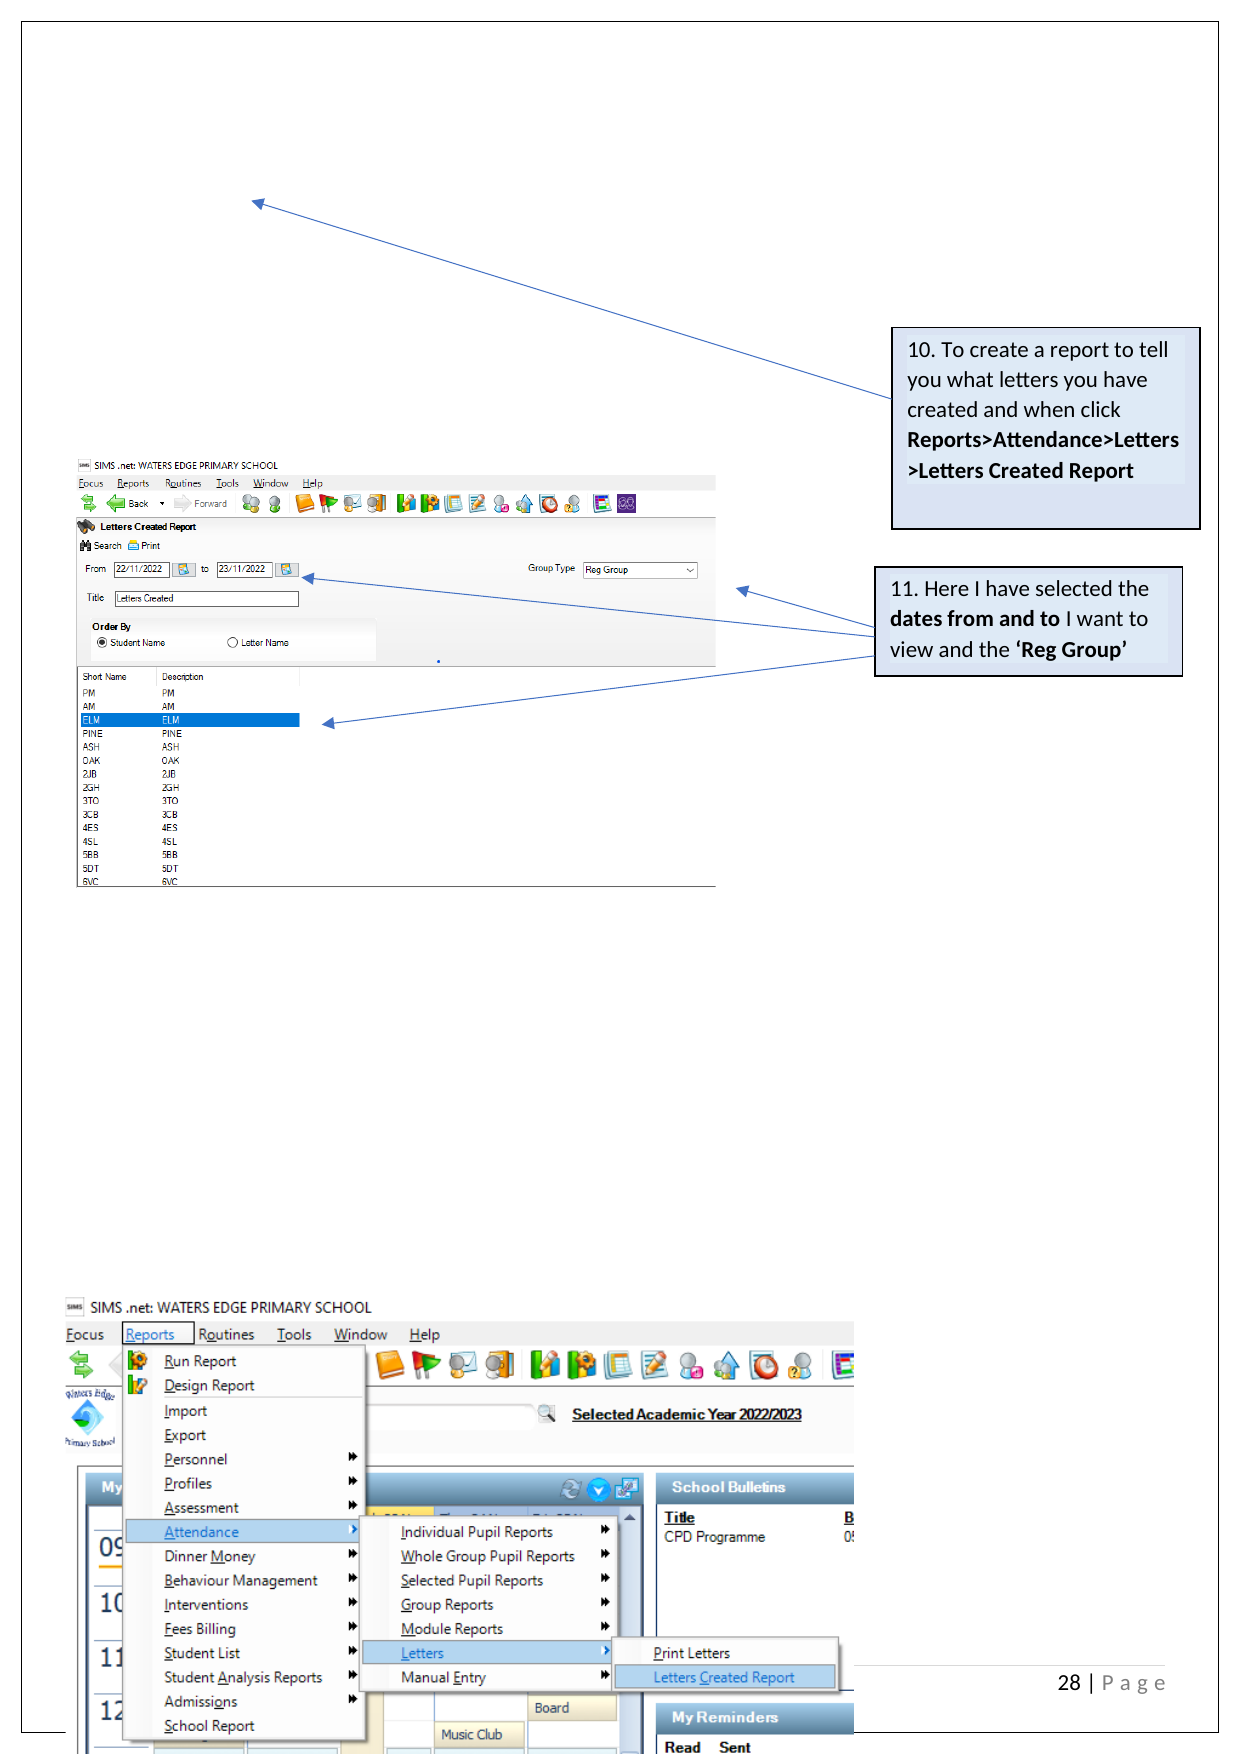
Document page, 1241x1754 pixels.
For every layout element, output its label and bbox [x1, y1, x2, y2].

picture [76, 457, 716, 888]
picture [65, 1296, 854, 1754]
